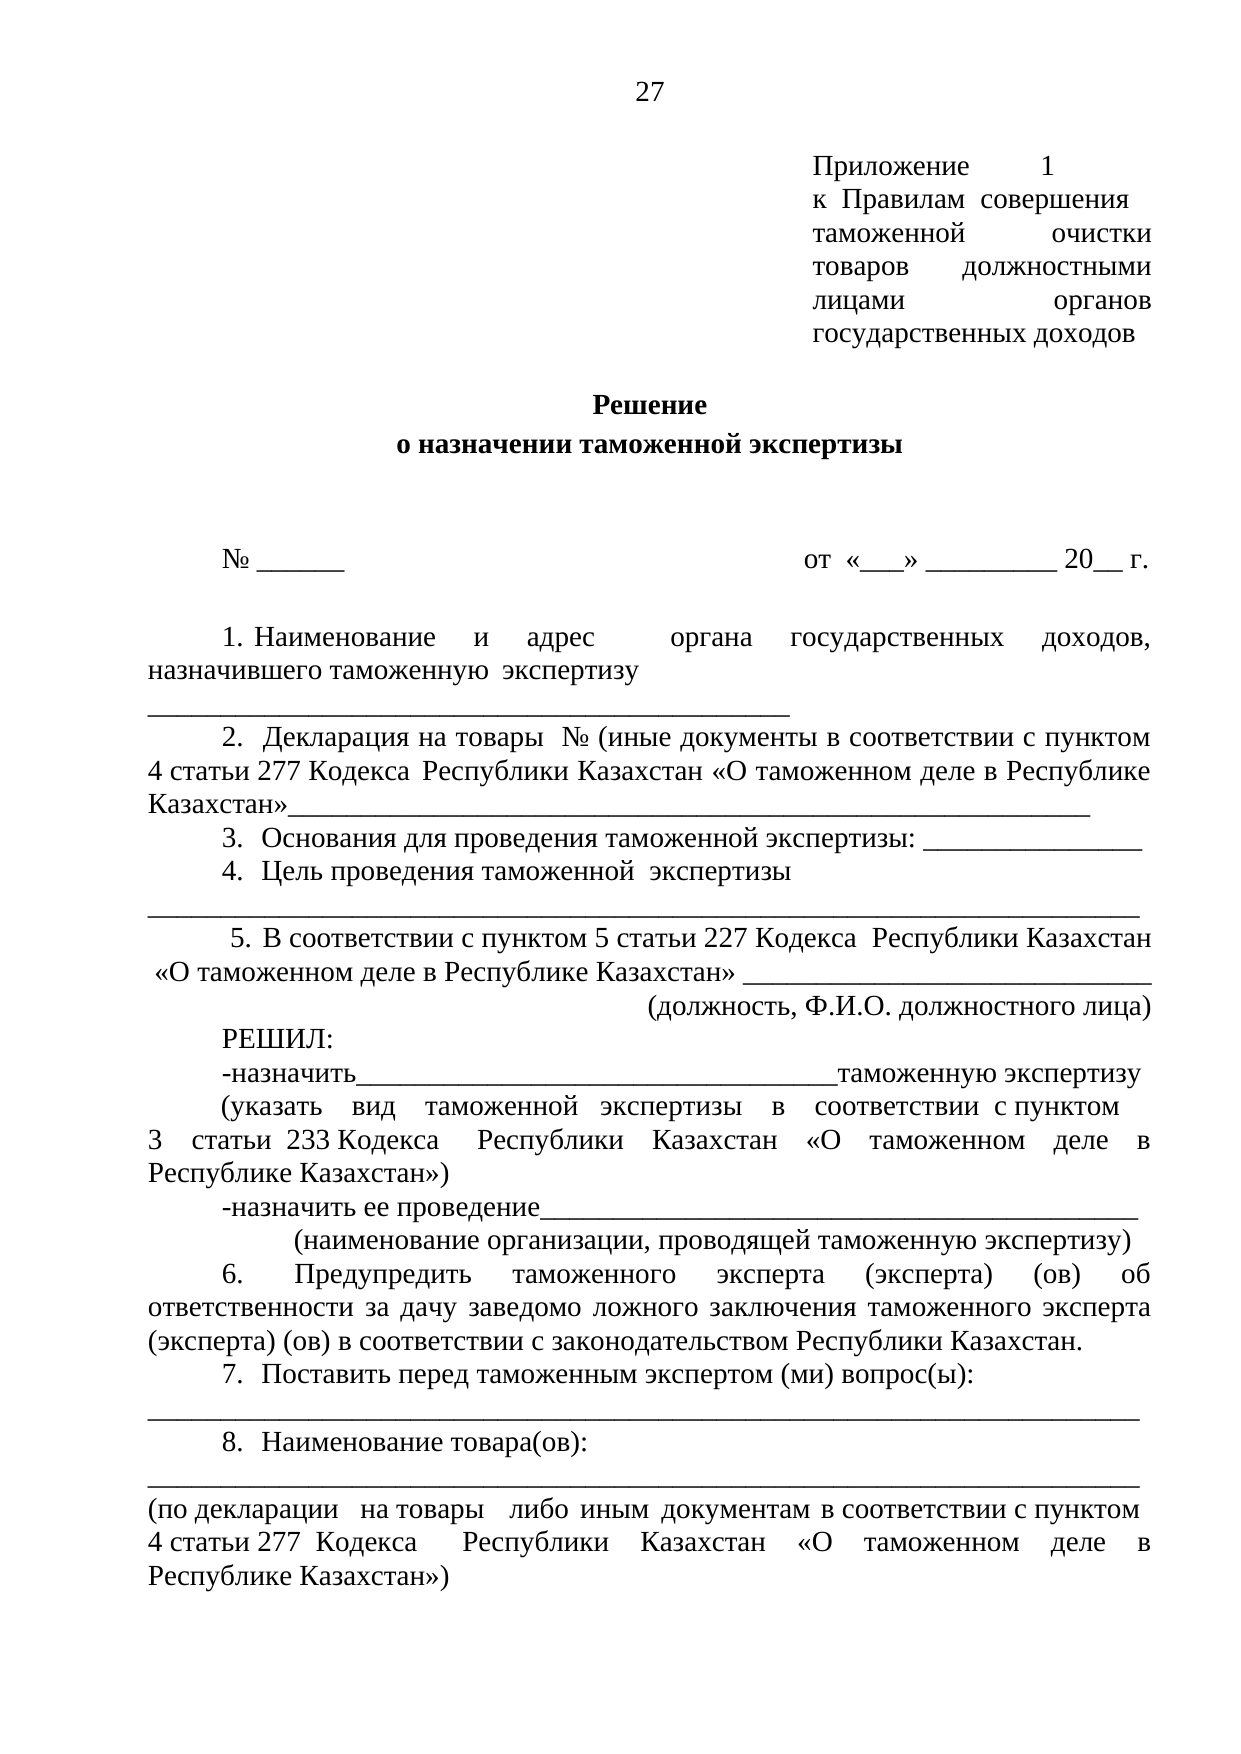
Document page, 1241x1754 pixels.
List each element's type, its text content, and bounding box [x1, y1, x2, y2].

text Приложение 1 к Правилам совершения таможенной очистки товаров должностными лицами органов государственных доходов [812, 148, 1152, 349]
text 7. Поставить перед таможенным экспертом (ми) вопрос(ы): [148, 1357, 1152, 1390]
text 1. Наименование и адрес органа государственных доходов, назначившего таможенную экспертизу ____________________________________________ [148, 619, 1152, 719]
text 4 статьи 277 Кодекса Республики Казахстан «О таможенном деле в Республике Казахстан») [148, 1524, 1152, 1591]
text (по декларации на товары либо иным документам в соответствии с пунктом [148, 1491, 1152, 1524]
text -назначить ее проведение_________________________________________ [148, 1189, 1152, 1222]
text -назначить_________________________________таможенную экспертизу [148, 1055, 1152, 1088]
text Решение [148, 387, 1152, 421]
text 8. Наименование товара(ов): ____________________________________________________________________ [148, 1424, 1152, 1491]
text 3. Основания для проведения таможенной экспертизы: _______________ [148, 820, 1152, 853]
text «О таможенном деле в Республике Казахстан» ____________________________ (должность, Ф.И.О. должностного лица) [148, 954, 1152, 1021]
text ____________________________________________________________________ [148, 1390, 1152, 1424]
text № ______ от «___» _________ 20__ г. [148, 542, 1152, 575]
text (указать вид таможенной экспертизы в соответствии с пунктом [148, 1088, 1152, 1122]
text 2. Декларация на товары № (иные документы в соответствии с пунктом 4 статьи 277 Кодекса Республики Казахстан «О таможенном деле в Республике Казахстан»_______________________________________________________ [148, 719, 1152, 820]
text 6. Предупредить таможенного эксперта (эксперта) (ов) об ответственности за дачу заведомо ложного заключения таможенного эксперта (эксперта) (ов) в соответствии с законодательством Республики Казахстан. [148, 1256, 1152, 1357]
text РЕШИЛ: [148, 1021, 1152, 1055]
text 3 статьи 233 Кодекса Республики Казахстан «О таможенном деле в Республике Казахстан») [148, 1122, 1152, 1189]
text 4. Цель проведения таможенной экспертизы ____________________________________________________________________ [148, 853, 1152, 921]
text о назначении таможенной экспертизы [148, 426, 1152, 459]
text 5. В соответствии с пунктом 5 статьи 227 Кодекса Республики Казахстан [148, 921, 1152, 954]
text (наименование организации, проводящей таможенную экспертизу) [148, 1222, 1152, 1256]
